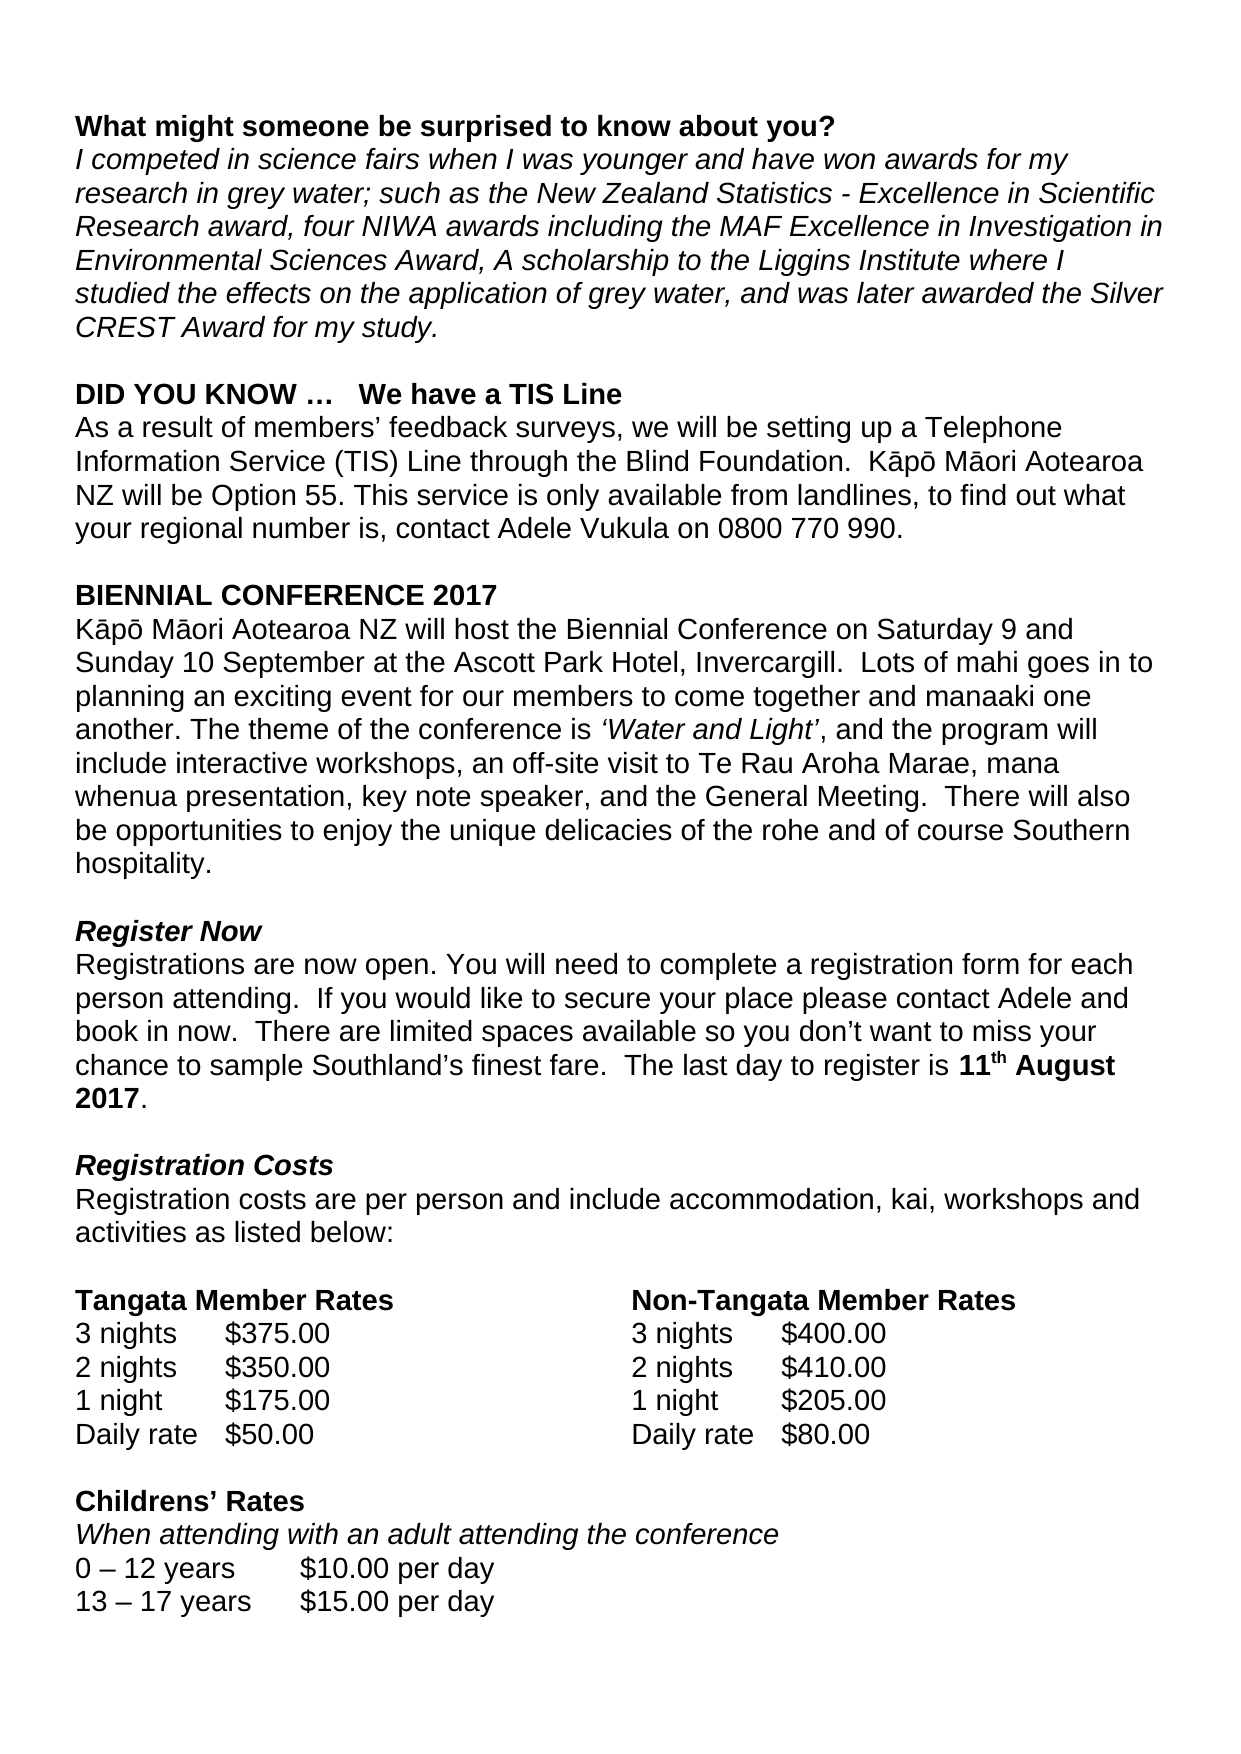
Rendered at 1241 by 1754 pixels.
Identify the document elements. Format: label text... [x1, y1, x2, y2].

text 13 – 17 years $15.00 per day [75, 1584, 1165, 1618]
text What might someone be surprised to know about you? [75, 108, 1165, 142]
table_header Tangata Member Rates 3 nights $375.00 2 nights $350.00 1 night $175.00 Daily rate $50.00 [64, 1283, 620, 1450]
text Registrations are now open. You will need to complete a registration form for each person attending. If you would like to secure your place please contact Adele and book in now. There are limited spaces available so you don’t want to miss your chance to sample Southland’s finest fare. The last day to register is 11th August 2017. [75, 947, 1165, 1115]
text Childrens’ Rates [75, 1484, 1165, 1517]
text As a result of members’ feedback surveys, we will be setting up a Telephone Information Service (TIS) Line through the Blind Foundation. Kāpō Māori Aotearoa NZ will be Option 55. This service is only available from landlines, to find out what your regional number is, contact Adele Vukula on 0800 770 990. [75, 410, 1165, 544]
text When attending with an adult attending the conference [75, 1517, 1165, 1551]
text Register Now [75, 913, 1165, 947]
text 0 – 12 years $10.00 per day [75, 1551, 1165, 1584]
text Registration Costs [75, 1148, 1165, 1182]
text BIENNIAL CONFERENCE 2017 [75, 578, 1165, 612]
text DID YOU KNOW … We have a TIS Line [75, 377, 1165, 410]
text Kāpō Māori Aotearoa NZ will host the Biennial Conference on Saturday 9 and Sunday 10 September at the Ascott Park Hotel, Invercargill. Lots of mahi goes in to planning an exciting event for our members to come together and manaaki one another. The theme of the conference is ‘Water and Light’, and the program will include interactive workshops, an off-site visit to Te Rau Aroha Marae, mana whenua presentation, key note speaker, and the General Meeting. There will also be opportunities to enjoy the unique delicacies of the rohe and of course Southern hospitality. [75, 612, 1165, 880]
text I competed in science fairs when I was younger and have won awards for my research in grey water; such as the New Zealand Statistics - Excellence in Scientific Research award, four NIWA awards including the MAF Excellence in Investigation in Environmental Sciences Award, A scholarship to the Liggins Institute where I studied the effects on the application of grey water, and was later awarded the Silver CREST Award for my study. [75, 142, 1165, 343]
text Registration costs are per person and include accommodation, kai, workshops and activities as listed below: [75, 1182, 1165, 1249]
table_header Non-Tangata Member Rates 3 nights $400.00 2 nights $410.00 1 night $205.00 Daily rate $80.00 [620, 1283, 1176, 1450]
